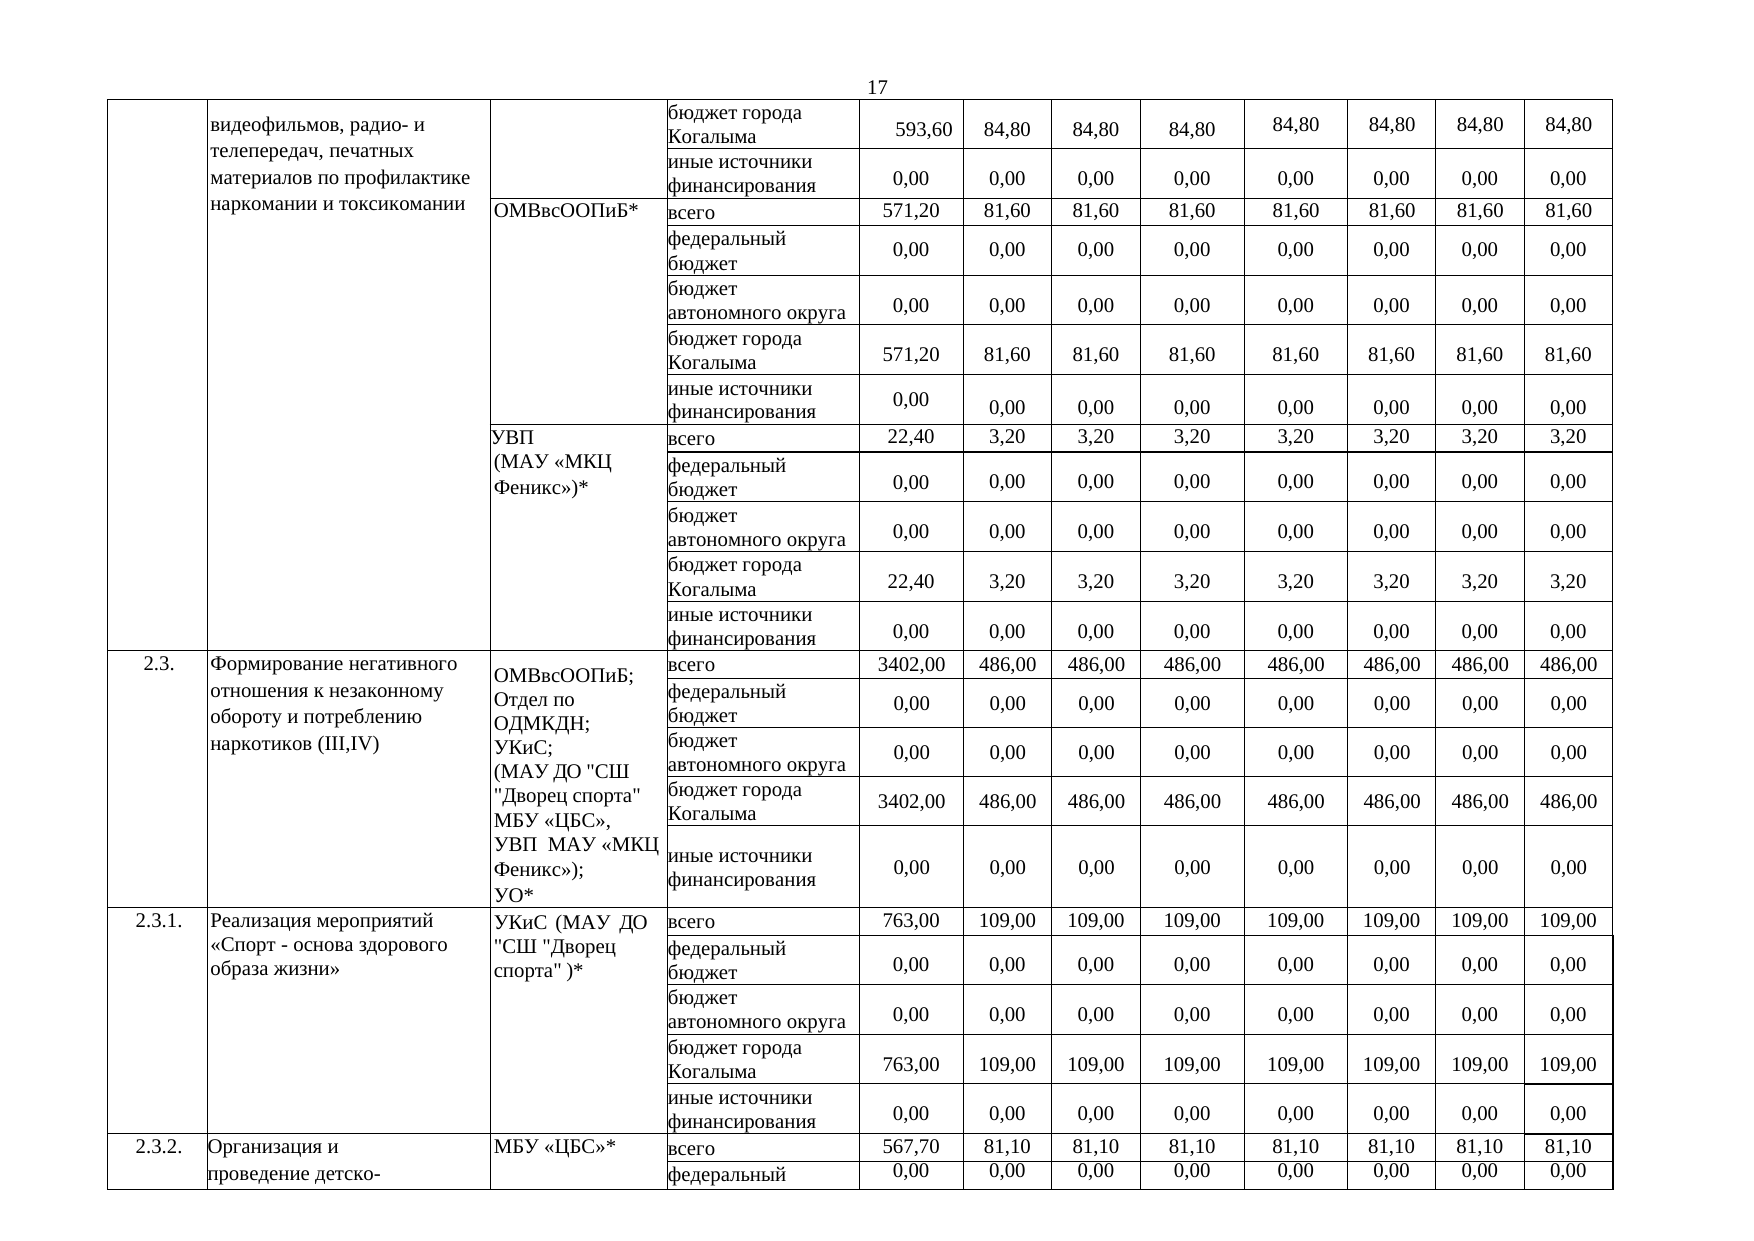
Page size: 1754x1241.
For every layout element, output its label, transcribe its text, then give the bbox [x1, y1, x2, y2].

table_cell 3,20 [1052, 425, 1140, 451]
table_cell 3402,00 [860, 777, 963, 825]
table_cell 109,00 [1141, 908, 1244, 934]
table_cell 763,00 [860, 908, 963, 934]
table_cell 109,00 [1348, 908, 1435, 934]
table_cell 3,20 [1245, 552, 1347, 601]
table_cell 486,00 [964, 777, 1051, 825]
table_cell 0,00 [964, 1162, 1051, 1189]
table_cell 0,00 [964, 728, 1051, 776]
table_cell 109,00 [1525, 1035, 1612, 1083]
table_cell 2.3.2. [108, 1134, 207, 1189]
table_cell иные источники финансирования [668, 1084, 859, 1133]
table_cell 0,00 [1525, 728, 1612, 776]
table_cell 0,00 [1525, 679, 1612, 727]
table_cell 0,00 [964, 453, 1051, 501]
table_cell 0,00 [1141, 453, 1244, 501]
table_cell 109,00 [1052, 1035, 1140, 1083]
table_cell всего [668, 1134, 859, 1161]
table_cell 0,00 [1141, 149, 1244, 197]
table_cell 0,00 [860, 679, 963, 727]
table_cell 0,00 [1052, 985, 1140, 1033]
table_cell 22,40 [860, 552, 963, 601]
table_cell 109,00 [1052, 908, 1140, 934]
table_cell 81,60 [1141, 199, 1244, 225]
table_cell 3,20 [1436, 425, 1524, 451]
table_cell 109,00 [1245, 908, 1347, 934]
table_cell 0,00 [1525, 1162, 1612, 1189]
table_cell 109,00 [1436, 908, 1524, 934]
table_cell 0,00 [1141, 728, 1244, 776]
table_cell 0,00 [1525, 985, 1612, 1033]
table_cell 81,60 [1052, 199, 1140, 225]
table_cell 0,00 [1245, 985, 1347, 1033]
table_cell 486,00 [1436, 651, 1524, 678]
table_cell 81,60 [1436, 325, 1524, 374]
table_cell 81,60 [1245, 199, 1347, 225]
table_cell 0,00 [1141, 602, 1244, 650]
table_cell бюджет города Когалыма [668, 1035, 859, 1083]
table_cell всего [668, 425, 859, 451]
table_cell 567,70 [860, 1134, 963, 1161]
table_cell 0,00 [1052, 728, 1140, 776]
table_cell бюджет автономного округа [668, 985, 859, 1033]
table_cell бюджет города Когалыма [668, 100, 859, 148]
table_cell 3,20 [1348, 425, 1435, 451]
table_cell ОМВвсООПиБ* [491, 199, 667, 423]
table_cell всего [668, 651, 859, 678]
table_cell 0,00 [1348, 1084, 1435, 1133]
table_cell 3,20 [1141, 425, 1244, 451]
table_cell 0,00 [860, 375, 963, 423]
table_cell 0,00 [1436, 149, 1524, 197]
table_cell 0,00 [1436, 1084, 1524, 1133]
table_cell 81,60 [964, 325, 1051, 374]
table_cell 0,00 [1436, 1162, 1524, 1189]
table_cell 0,00 [860, 149, 963, 197]
table_cell 0,00 [964, 936, 1051, 984]
table_cell 486,00 [1052, 651, 1140, 678]
table_cell 0,00 [1436, 602, 1524, 650]
table_cell 0,00 [860, 728, 963, 776]
table_cell 0,00 [1052, 826, 1140, 907]
table_cell 81,10 [1525, 1135, 1612, 1161]
table_cell 0,00 [860, 1162, 963, 1189]
table_cell 0,00 [1052, 226, 1140, 274]
table_cell 0,00 [1525, 453, 1612, 501]
table_cell 0,00 [1141, 375, 1244, 423]
table_cell 0,00 [964, 375, 1051, 423]
table_cell 81,60 [1525, 325, 1612, 374]
table_cell 0,00 [1245, 728, 1347, 776]
table_cell 0,00 [964, 1084, 1051, 1133]
table_cell 81,60 [1436, 199, 1524, 225]
table_cell 0,00 [1052, 276, 1140, 324]
table_cell 0,00 [1525, 276, 1612, 324]
table_cell 3,20 [1525, 552, 1612, 601]
table_cell 81,60 [1348, 199, 1435, 225]
table_cell Формирование негативного отношения к незаконному обороту и потреблению наркотиков (III,IV) [208, 651, 490, 907]
table_cell 2.3.1. [108, 908, 207, 1133]
table_cell 0,00 [1348, 375, 1435, 423]
table_cell 0,00 [1141, 826, 1244, 907]
table_cell 0,00 [1052, 602, 1140, 650]
table_cell 81,10 [964, 1134, 1051, 1161]
table_cell 84,80 [1525, 100, 1612, 148]
table_cell 571,20 [860, 199, 963, 225]
table_cell 0,00 [1245, 679, 1347, 727]
table_cell иные источники финансирования [668, 602, 859, 650]
table_cell 3,20 [964, 552, 1051, 601]
table_cell 0,00 [1052, 453, 1140, 501]
table_cell 0,00 [1245, 502, 1347, 551]
table_cell 0,00 [1348, 936, 1435, 984]
table_cell 0,00 [1525, 149, 1612, 197]
table_cell 3,20 [964, 425, 1051, 451]
table_cell 3,20 [1348, 552, 1435, 601]
table_cell 109,00 [1436, 1035, 1524, 1083]
table_cell 0,00 [1525, 826, 1612, 907]
table_cell 81,60 [1052, 325, 1140, 374]
table_cell 3,20 [1436, 552, 1524, 601]
table_cell 0,00 [1052, 1162, 1140, 1189]
table_cell 0,00 [1348, 679, 1435, 727]
table_cell 84,80 [1052, 100, 1140, 148]
table_cell всего [668, 199, 859, 225]
table_cell 0,00 [1436, 226, 1524, 274]
table_cell 109,00 [1525, 908, 1612, 934]
table_cell 0,00 [1348, 826, 1435, 907]
table_cell 486,00 [1052, 777, 1140, 825]
table_cell 109,00 [964, 1035, 1051, 1083]
table_cell 0,00 [860, 985, 963, 1033]
table_cell 109,00 [1348, 1035, 1435, 1083]
table_cell 486,00 [1348, 777, 1435, 825]
table_cell 0,00 [1245, 375, 1347, 423]
table_cell 0,00 [1436, 502, 1524, 551]
table_cell 0,00 [1525, 1085, 1612, 1133]
table_cell федеральный бюджет [668, 1162, 859, 1189]
table_cell 0,00 [964, 149, 1051, 197]
table_cell 486,00 [1141, 651, 1244, 678]
table_cell 0,00 [1245, 936, 1347, 984]
table_cell 0,00 [1245, 1162, 1347, 1189]
table_cell 109,00 [1141, 1035, 1244, 1083]
table_cell УКиС (МАУ ДО "СШ "Дворец спорта" )* [491, 908, 667, 1133]
table_cell 0,00 [1525, 602, 1612, 650]
table_cell 0,00 [1141, 502, 1244, 551]
table_cell 486,00 [1348, 651, 1435, 678]
table_cell 0,00 [1141, 936, 1244, 984]
table_cell 0,00 [1141, 985, 1244, 1033]
table_cell 0,00 [964, 826, 1051, 907]
table_cell бюджет города Когалыма [668, 777, 859, 825]
table_cell 0,00 [1052, 1084, 1140, 1133]
table_cell 81,10 [1436, 1134, 1524, 1161]
table_cell 81,60 [964, 199, 1051, 225]
table_cell 0,00 [1525, 936, 1612, 984]
table_cell 0,00 [1525, 502, 1612, 551]
table_cell 0,00 [1348, 602, 1435, 650]
table_cell 0,00 [1348, 226, 1435, 274]
table_cell 0,00 [1141, 1162, 1244, 1189]
table_cell 0,00 [1348, 149, 1435, 197]
table_cell 0,00 [964, 602, 1051, 650]
table_cell 3,20 [1245, 425, 1347, 451]
table_cell 81,10 [1245, 1134, 1347, 1161]
table_cell федеральный бюджет [668, 679, 859, 727]
table_cell 84,80 [1348, 100, 1435, 148]
table_cell 0,00 [1245, 826, 1347, 907]
table_cell 0,00 [1141, 1084, 1244, 1133]
table_cell 0,00 [964, 985, 1051, 1033]
table_cell 0,00 [1436, 936, 1524, 984]
table_cell 0,00 [1525, 226, 1612, 274]
table_cell 593,60 [860, 100, 963, 148]
table_cell 84,80 [1141, 100, 1244, 148]
table_cell Организация и проведение детско- юношеского марафона «Прекрасное слово - жизнь» [208, 1134, 490, 1189]
table_cell 81,10 [1052, 1134, 1140, 1161]
table_cell бюджет города Когалыма [668, 552, 859, 601]
table_cell 486,00 [1245, 651, 1347, 678]
table_cell 486,00 [1525, 651, 1612, 678]
table_cell 0,00 [1245, 149, 1347, 197]
table_cell 486,00 [1436, 777, 1524, 825]
table_cell федеральный бюджет [668, 226, 859, 274]
table_cell 109,00 [1245, 1035, 1347, 1083]
table_cell 84,80 [964, 100, 1051, 148]
table_cell 3,20 [1525, 425, 1612, 451]
table_cell 0,00 [860, 453, 963, 501]
table_cell 0,00 [1052, 149, 1140, 197]
table_cell 0,00 [1245, 276, 1347, 324]
table_cell 3,20 [1052, 552, 1140, 601]
table_cell 0,00 [1348, 1162, 1435, 1189]
table_cell федеральный бюджет [668, 453, 859, 501]
table_cell 0,00 [1141, 226, 1244, 274]
table_cell 81,60 [1245, 325, 1347, 374]
table_cell 0,00 [1525, 375, 1612, 423]
table_cell 109,00 [964, 908, 1051, 934]
table_cell 0,00 [1141, 679, 1244, 727]
table_cell 0,00 [860, 502, 963, 551]
table_cell 3,20 [1141, 552, 1244, 601]
table_cell 0,00 [1141, 276, 1244, 324]
table_cell ОМВвсООПиБ; Отдел по ОДМКДН; УКиС; (МАУ ДО "СШ "Дворец спорта" МБУ «ЦБС», УВП МАУ «МКЦ Феникс»); УО* [491, 651, 667, 907]
table_cell 486,00 [964, 651, 1051, 678]
table_cell 0,00 [860, 826, 963, 907]
table_cell 0,00 [964, 679, 1051, 727]
table_cell 0,00 [1436, 985, 1524, 1033]
table_cell УВП (МАУ «МКЦ Феникс»)* [491, 425, 667, 650]
table_cell 0,00 [1348, 728, 1435, 776]
table_cell федеральный бюджет [668, 936, 859, 984]
table_cell всего [668, 908, 859, 934]
table_cell Реализация мероприятий «Спорт - основа здорового образа жизни» [208, 908, 490, 1133]
table_cell иные источники финансирования [668, 149, 859, 197]
table_cell 0,00 [1052, 375, 1140, 423]
table_cell 81,60 [1141, 325, 1244, 374]
table_cell 0,00 [1245, 226, 1347, 274]
table_cell 84,80 [1245, 100, 1347, 148]
table_cell 81,60 [1348, 325, 1435, 374]
table_cell 0,00 [964, 276, 1051, 324]
table_cell бюджет автономного округа [668, 276, 859, 324]
table_cell МБУ «ЦБС»* [491, 1134, 667, 1189]
table_cell иные источники финансирования [668, 826, 859, 907]
table_cell бюджет автономного округа [668, 502, 859, 551]
table_cell 0,00 [1245, 1084, 1347, 1133]
table_cell 0,00 [1052, 502, 1140, 551]
table_cell 81,10 [1348, 1134, 1435, 1161]
table_cell 3402,00 [860, 651, 963, 678]
table_cell 0,00 [1245, 453, 1347, 501]
table_cell бюджет города Когалыма [668, 325, 859, 374]
table_cell 763,00 [860, 1035, 963, 1083]
table_cell 0,00 [1348, 502, 1435, 551]
table_cell 0,00 [1348, 453, 1435, 501]
table_cell 0,00 [1436, 453, 1524, 501]
table_cell 0,00 [1245, 602, 1347, 650]
table_cell 0,00 [1052, 936, 1140, 984]
table_cell 0,00 [860, 1084, 963, 1133]
table_cell 0,00 [860, 276, 963, 324]
table_cell бюджет автономного округа [668, 728, 859, 776]
table_cell 81,60 [1525, 199, 1612, 225]
table_cell 486,00 [1141, 777, 1244, 825]
table_cell 0,00 [860, 936, 963, 984]
table_cell 0,00 [1348, 985, 1435, 1033]
table_cell 486,00 [1245, 777, 1347, 825]
table_cell 0,00 [1436, 826, 1524, 907]
table_cell 0,00 [1052, 679, 1140, 727]
table_cell 0,00 [1348, 276, 1435, 324]
table_cell 22,40 [860, 425, 963, 451]
table_cell 84,80 [1436, 100, 1524, 148]
table_cell 0,00 [1436, 679, 1524, 727]
table_cell иные источники финансирования [668, 375, 859, 423]
table_cell 0,00 [1436, 375, 1524, 423]
table_cell 571,20 [860, 325, 963, 374]
table_cell 81,10 [1141, 1134, 1244, 1161]
table_cell 0,00 [964, 502, 1051, 551]
table_cell 0,00 [860, 602, 963, 650]
table_cell 486,00 [1525, 777, 1612, 825]
table_cell 0,00 [964, 226, 1051, 274]
table_cell 0,00 [1436, 276, 1524, 324]
table_cell 0,00 [860, 226, 963, 274]
table_cell 2.3. [108, 651, 207, 907]
table_cell 0,00 [1436, 728, 1524, 776]
